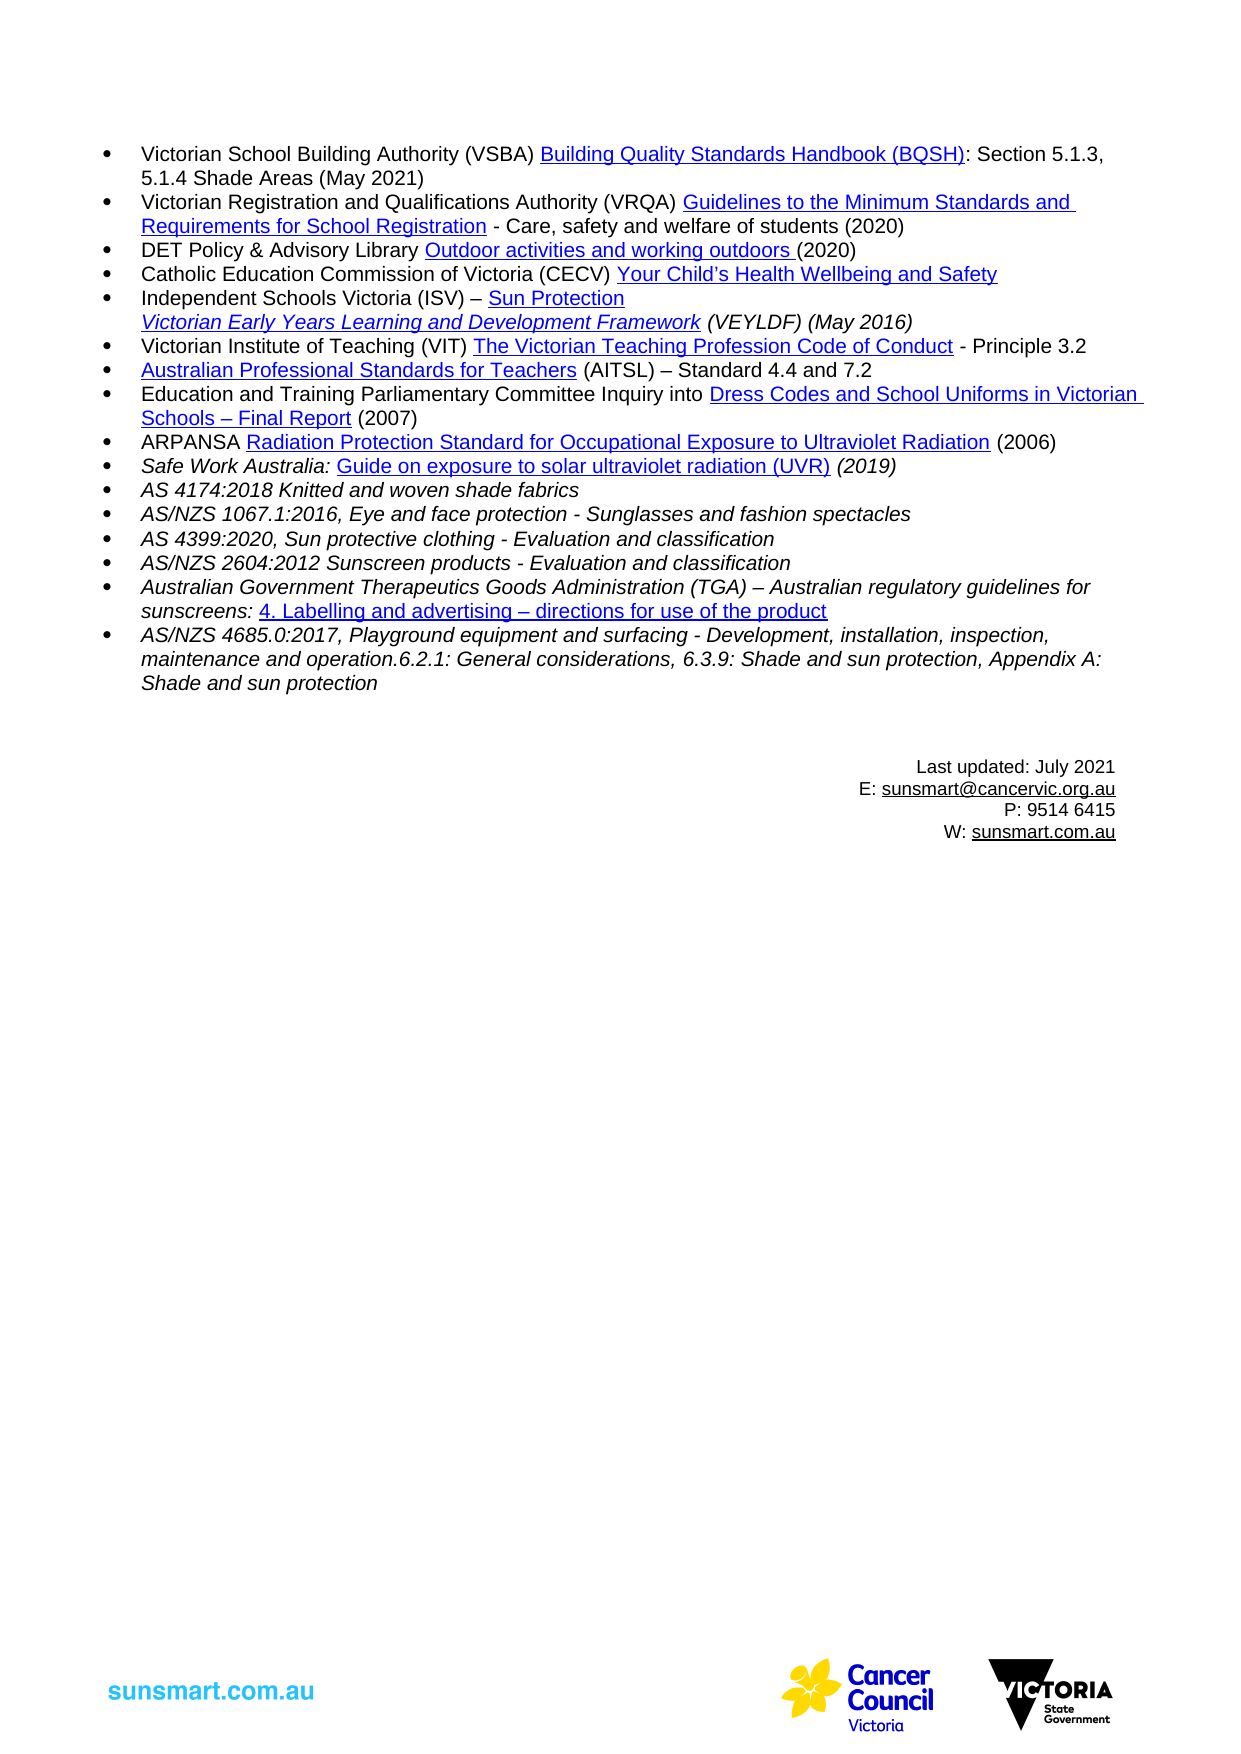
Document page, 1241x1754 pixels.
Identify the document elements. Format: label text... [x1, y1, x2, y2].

list Safe Work Australia: Guide on exposure to solar ultraviolet radiation (UVR) (2019) [103, 454, 1152, 478]
list AS/NZS 1067.1:2016, Eye and face protection - Sunglasses and fashion spectacles [103, 502, 1152, 526]
list AS 4174:2018 Knitted and woven shade fabrics [103, 478, 1152, 502]
list Australian Professional Standards for Teachers (AITSL) – Standard 4.4 and 7.2 [103, 358, 1152, 382]
list Victorian School Building Authority (VSBA) Building Quality Standards Handbook (BQSH): Section 5.1.3, 5.1.4 Shade Areas (May 2021) [103, 142, 1152, 190]
list AS/NZS 2604:2012 Sunscreen products - Evaluation and classification [103, 550, 1152, 574]
picture [0, 1642, 1229, 1754]
list AS/NZS 4685.0:2017, Playground equipment and surfacing - Development, installation, inspection, maintenance and operation.6.2.1: General considerations, 6.3.9: Shade and sun protection, Appendix A: Shade and sun protection [103, 622, 1152, 694]
list Catholic Education Commission of Victoria (CECV) Your Child’s Health Wellbeing and Safety [103, 262, 1152, 286]
list Australian Government Therapeutics Goods Administration (TGA) – Australian regulatory guidelines for sunscreens: 4. Labelling and advertising – directions for use of the product [103, 574, 1152, 622]
list ARPANSA Radiation Protection Standard for Occupational Exposure to Ultraviolet Radiation (2006) [103, 430, 1152, 454]
list AS 4399:2020, Sun protective clothing - Evaluation and classification [103, 526, 1152, 550]
list Victorian Early Years Learning and Development Framework (VEYLDF) (May 2016) [141, 310, 1152, 334]
list Education and Training Parliamentary Committee Inquiry into Dress Codes and School Uniforms in Victorian Schools – Final Report (2007) [103, 382, 1152, 430]
list Victorian Institute of Teaching (VIT) The Victorian Teaching Profession Code of Conduct - Principle 3.2 [103, 334, 1152, 358]
list Victorian Registration and Qualifications Authority (VRQA) Guidelines to the Minimum Standards and Requirements for School Registration - Care, safety and welfare of students (2020) [103, 190, 1152, 238]
list Independent Schools Victoria (ISV) – Sun Protection [103, 286, 1152, 310]
list DET Policy & Advisory Library Outdoor activities and working outdoors (2020) [103, 238, 1152, 262]
